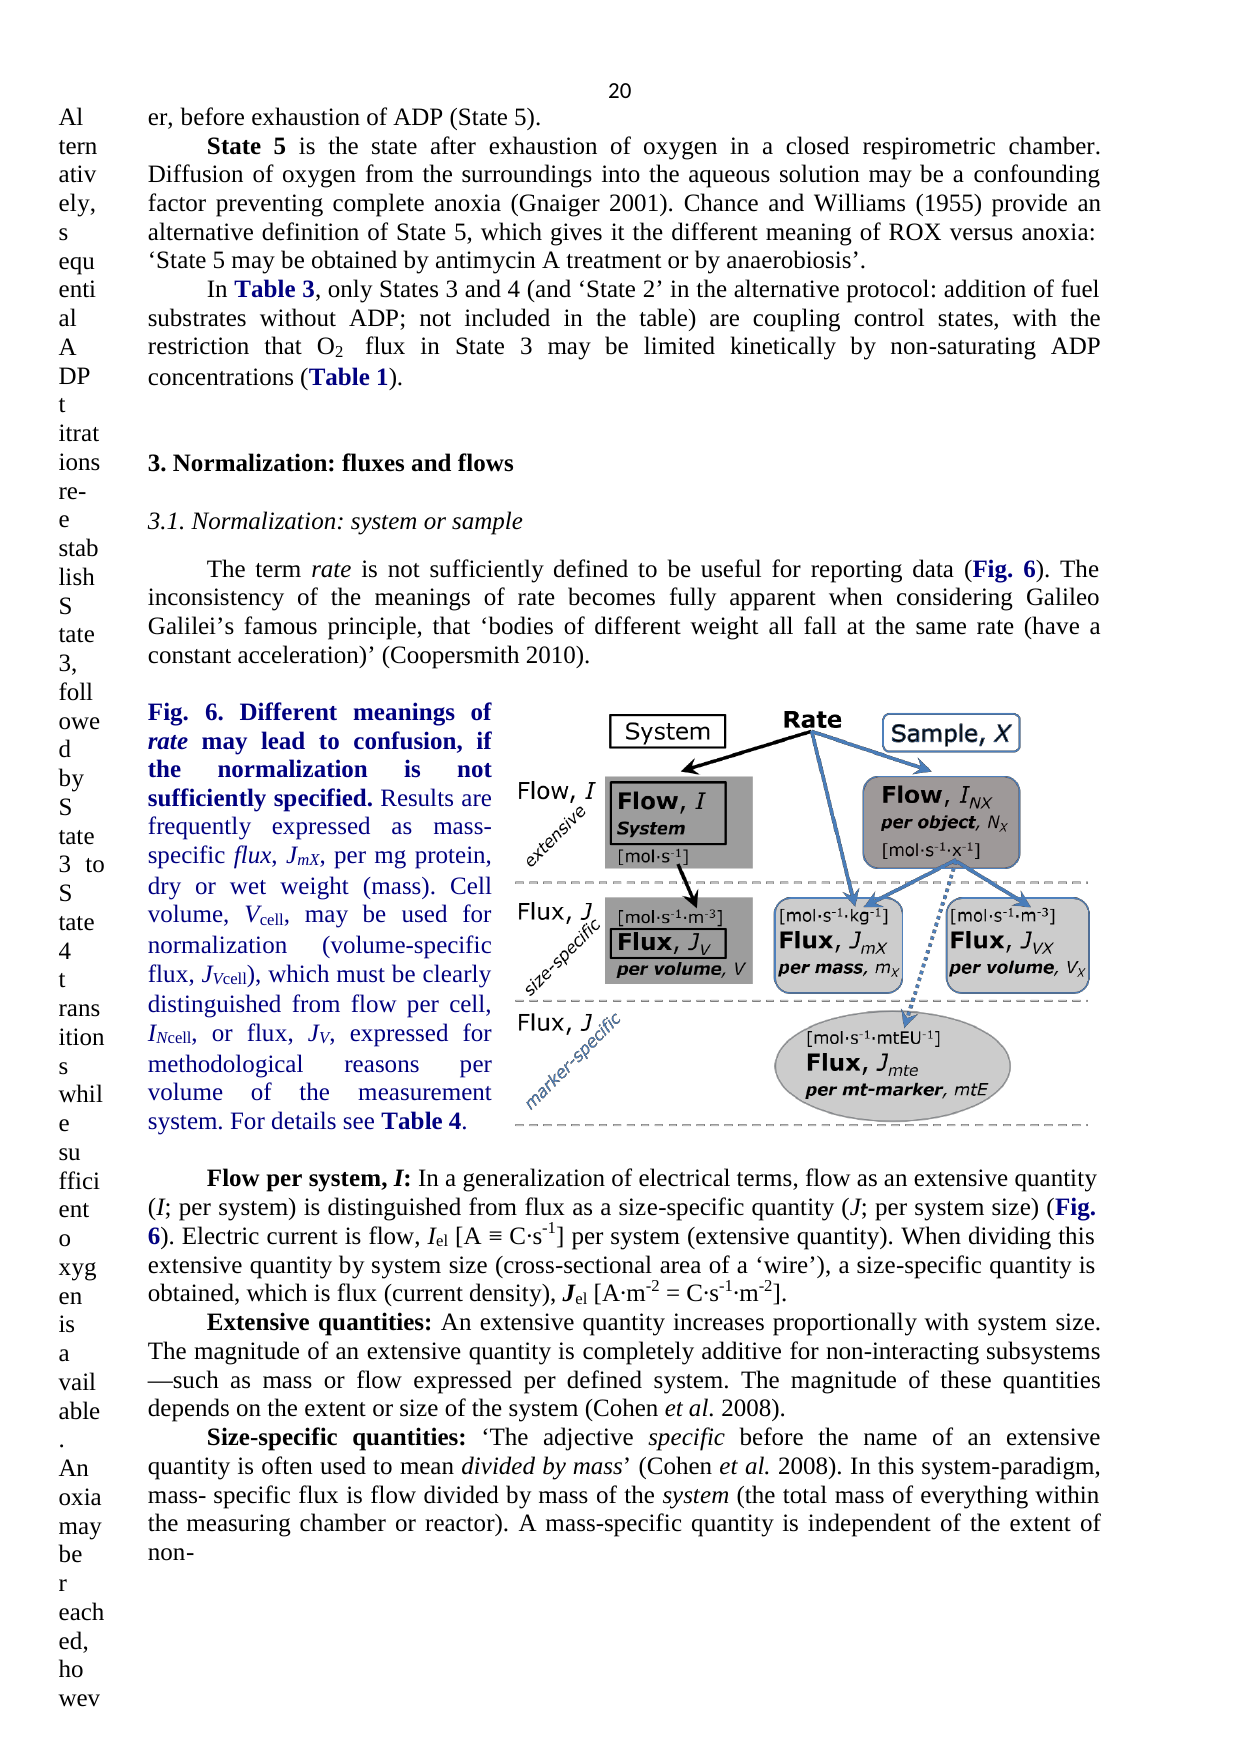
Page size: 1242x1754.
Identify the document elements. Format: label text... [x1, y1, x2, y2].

text Alternatively, sequential ADP titrations re-establish State 3, followed by State 3 to State 4 transitions while sufficient oxygen is available. Anoxia may be reached, however, before exhaustion of ADP (State 5). [148, 102, 1101, 131]
text 3. Normalization: fluxes and flows [148, 448, 520, 477]
text 6). Electric current is flow, Iel [A ≡ C∙s-1] per system (extensive quantity). When dividing this extensive quantity by system size (cross-sectional area of a ‘wire’), a size-specific quantity is [148, 1225, 1100, 1279]
text State 5 is the state after exhaustion of oxygen in a closed respirometric chamber. Diffusion of oxygen from the surroundings into the aqueous solution may be a confounding factor preventing complete anoxia (Gnaiger 2001). Chance and Williams (1955) provide an alternative definition of State 5, which gives it the different meaning of ROX versus anoxia: [148, 131, 1101, 246]
text Fig. 6. Different meanings of rate may lead to confusion, if the normalization is not sufficiently specified. Results are frequently expressed as mass- specific flux, JmX, per mg protein, dry or wet weight (mass). Cell volume, Vcell, may be used for normalization (volume-specific flux, JVcell), which must be clearly distinguished from flow per cell, INcell, or flux, JV, expressed for methodological reasons per volume of the measurement system. For details see Table 4. [148, 698, 492, 1135]
text The term rate is not sufficiently defined to be useful for reporting data (Fig. 6). The inconsistency of the meanings of rate becomes fully apparent when considering Galileo Galilei’s famous principle, that ‘bodies of different weight all fall at the same rate (have a constant acceleration)’ (Coopersmith 2010). [148, 554, 1100, 669]
text obtained, which is flux (current density), Jel [A∙m-2 = C∙s-1∙m-2]. [148, 1279, 794, 1308]
text 3.1. Normalization: system or sample [148, 506, 530, 535]
text In Table 3, only States 3 and 4 (and ‘State 2’ in the alternative protocol: addition of fuel substrates without ADP; not included in the table) are coupling control states, with the restriction that O2 flux in State 3 may be limited kinetically by non-saturating ADP concentrations (Table 1). [148, 274, 1101, 391]
text (I; per system) is distinguished from flux as a size-specific quantity (J; per system size) (Fig. [148, 1192, 1100, 1221]
text ‘State 5 may be obtained by antimycin A treatment or by anaerobiosis’. [148, 246, 870, 274]
text Extensive quantities: An extensive quantity increases proportionally with system size. The magnitude of an extensive quantity is completely additive for non-interacting subsystems—such as mass or flow expressed per defined system. The magnitude of these quantities depends on the extent or size of the system (Cohen et al. 2008). [148, 1308, 1101, 1423]
text Size-specific quantities: ‘The adjective specific before the name of an extensive quantity is often used to mean divided by mass’ (Cohen et al. 2008). In this system-paradigm, mass- specific flux is flow divided by mass of the system (the total mass of everything within the measuring chamber or reactor). A mass-specific quantity is independent of the extent of non- [148, 1423, 1101, 1566]
text Flow per system, I: In a generalization of electrical terms, flow as an extensive quantity [207, 1163, 1108, 1192]
text Alternatively, sequential ADP titrations re-establish State 3, followed by State 3 to State 4 transitions while sufficient oxygen is available. Anoxia may be reached, however, before exhaustion of ADP (State 5). [58, 102, 104, 1712]
picture [502, 697, 1093, 1127]
